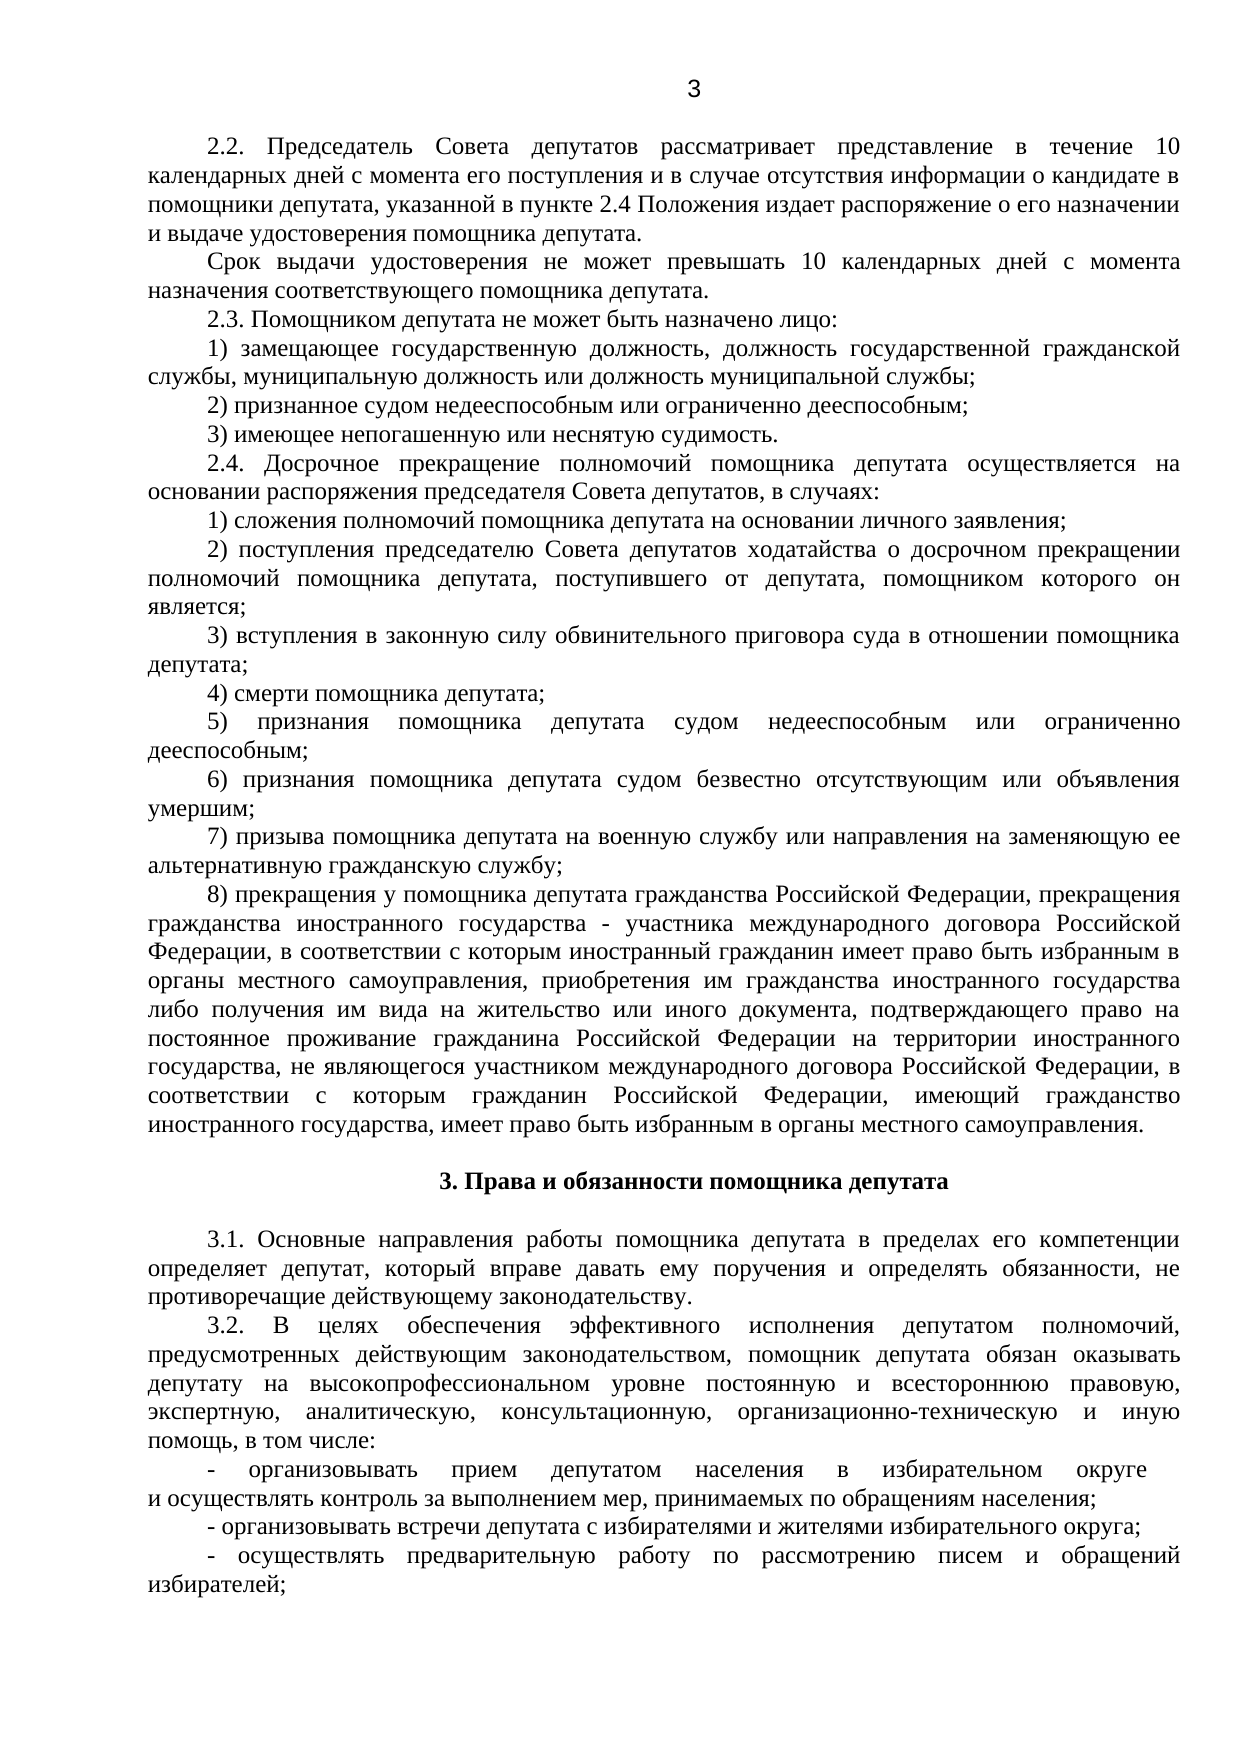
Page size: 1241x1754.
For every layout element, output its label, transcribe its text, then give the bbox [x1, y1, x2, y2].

text 2) признанное судом недееспособным или ограниченно дееспособным; [148, 390, 1181, 419]
text 2) поступления председателю Совета депутатов ходатайства о досрочном прекращении полномочий помощника депутата, поступившего от депутата, помощником которого он является; [148, 534, 1181, 620]
text Срок выдачи удостоверения не может превышать 10 календарных дней с момента назначения соответствующего помощника депутата. [148, 246, 1181, 304]
text 2.4. Досрочное прекращение полномочий помощника депутата осуществляется на основании распоряжения председателя Совета депутатов, в случаях: [148, 448, 1181, 505]
text 4) смерти помощника депутата; [148, 678, 1181, 706]
text 3.1. Основные направления работы помощника депутата в пределах его компетенции определяет депутат, который вправе давать ему поручения и определять обязанности, не противоречащие действующему законодательству. [148, 1224, 1181, 1310]
text - осуществлять предварительную работу по рассмотрению писем и обращений избирателей; [148, 1540, 1181, 1598]
text 3) вступления в законную силу обвинительного приговора суда в отношении помощника депутата; [148, 620, 1181, 678]
text - организовывать встречи депутата с избирателями и жителями избирательного округа; [148, 1511, 1181, 1540]
text 3. Права и обязанности помощника депутата [148, 1166, 1181, 1195]
text 7) призыва помощника депутата на военную службу или направления на заменяющую ее альтернативную гражданскую службу; [148, 821, 1181, 879]
text 1) замещающее государственную должность, должность государственной гражданской службы, муниципальную должность или должность муниципальной службы; [148, 333, 1181, 390]
text - организовывать прием депутатом населения в избирательном округе и осуществлять контроль за выполнением мер, принимаемых по обращениям населения; [148, 1454, 1181, 1511]
text 2.2. Председатель Совета депутатов рассматривает представление в течение 10 календарных дней с момента его поступления и в случае отсутствия информации о кандидате в помощники депутата, указанной в пункте 2.4 Положения издает распоряжение о его назначении и выдаче удостоверения помощника депутата. [148, 131, 1181, 246]
text 3.2. В целях обеспечения эффективного исполнения депутатом полномочий, предусмотренных действующим законодательством, помощник депутата обязан оказывать депутату на высокопрофессиональном уровне постоянную и всестороннюю правовую, экспертную, аналитическую, консультационную, организационно-техническую и иную помощь, в том числе: [148, 1310, 1181, 1454]
text 5) признания помощника депутата судом недееспособным или ограниченно дееспособным; [148, 706, 1181, 764]
text 6) признания помощника депутата судом безвестно отсутствующим или объявления умершим; [148, 764, 1181, 821]
text 8) прекращения у помощника депутата гражданства Российской Федерации, прекращения гражданства иностранного государства - участника международного договора Российской Федерации, в соответствии с которым иностранный гражданин имеет право быть избранным в органы местного самоуправления, приобретения им гражданства иностранного государства либо получения им вида на жительство или иного документа, подтверждающего право на постоянное проживание гражданина Российской Федерации на территории иностранного государства, не являющегося участником международного договора Российской Федерации, в соответствии с которым гражданин Российской Федерации, имеющий гражданство иностранного государства, имеет право быть избранным в органы местного самоуправления. [148, 879, 1181, 1138]
text 3) имеющее непогашенную или неснятую судимость. [148, 419, 1181, 448]
text 2.3. Помощником депутата не может быть назначено лицо: [148, 304, 1181, 333]
text 1) сложения полномочий помощника депутата на основании личного заявления; [148, 505, 1181, 534]
